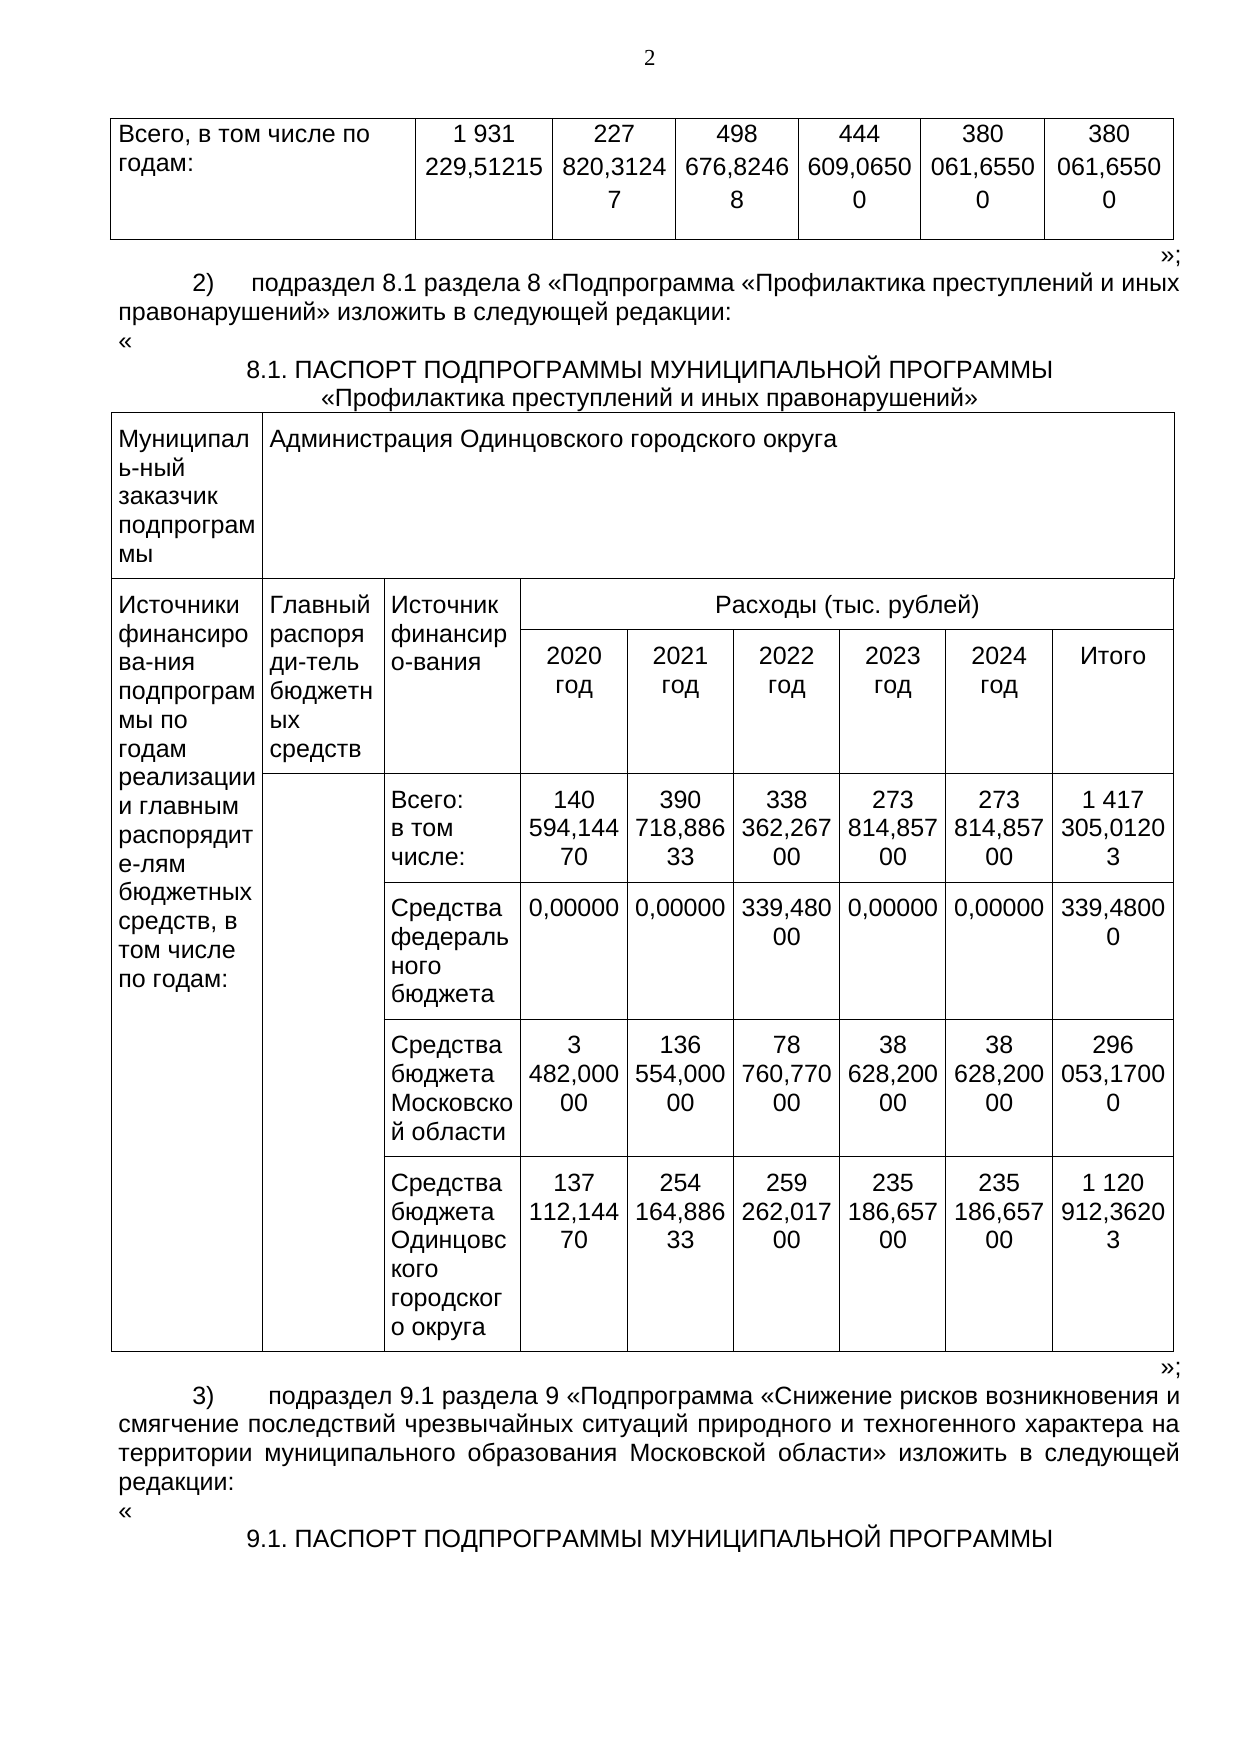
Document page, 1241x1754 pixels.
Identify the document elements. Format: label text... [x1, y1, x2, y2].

list подраздел 9.1 раздела 9 «Подпрограмма «Снижение рисков возникновения и смягчение последствий чрезвычайных ситуаций природного и техногенного характера на территории муниципального образования Московской области» изложить в следующей редакции: [118, 1381, 1181, 1496]
table_cell 380 061,65500 [1045, 119, 1173, 239]
text 9.1. ПАСПОРТ ПОДПРОГРАММЫ МУНИЦИПАЛЬНОЙ ПРОГРАММЫ [118, 1524, 1181, 1553]
table_cell 1 120 912,36203 [1053, 1157, 1173, 1351]
table_cell 0,00000 [628, 883, 733, 1019]
table_cell Всего: в том числе: [385, 774, 520, 882]
list « [118, 326, 1181, 355]
table_cell [263, 774, 384, 1351]
list «Профилактика преступлений и иных правонарушений» [118, 383, 1181, 412]
list .»; [229, 1352, 1181, 1381]
table_cell Источники финансирова-ния подпрограммы по годам реализации и главным распорядите-лям бюджетных средств, в том числе по годам: [112, 579, 262, 1351]
table_cell Средства бюджета Одинцовского городского округа [385, 1157, 520, 1351]
table_cell Всего, в том числе по годам: [111, 119, 415, 239]
table_cell 227 820,31247 [553, 119, 675, 239]
table_cell 254 164,88633 [628, 1157, 733, 1351]
table_cell 136 554,00000 [628, 1020, 733, 1156]
table_cell 444 609,06500 [799, 119, 920, 239]
list подраздел 8.1 раздела 8 «Подпрограмма «Профилактика преступлений и иных правонарушений» изложить в следующей редакции: [118, 268, 1181, 326]
table_cell 0,00000 [946, 883, 1052, 1019]
table_cell 390 718,88633 [628, 774, 733, 882]
table_cell Средства бюджета Московской области [385, 1020, 520, 1156]
table_cell 2020 год [521, 630, 627, 773]
table_cell 339,48000 [734, 883, 839, 1019]
table_cell 235 186,65700 [946, 1157, 1052, 1351]
list 8.1. ПАСПОРТ ПОДПРОГРАММЫ МУНИЦИПАЛЬНОЙ ПРОГРАММЫ [118, 355, 1181, 383]
table_cell 338 362,26700 [734, 774, 839, 882]
table_cell 498 676,82468 [676, 119, 798, 239]
table_cell Расходы (тыс. рублей) [521, 579, 1173, 629]
table_header Муниципаль-ный заказчик подпрограммы [112, 413, 262, 578]
table_cell 2023 год [840, 630, 945, 773]
table_cell 137 112,14470 [521, 1157, 627, 1351]
table_cell 339,48000 [1053, 883, 1173, 1019]
text »; [194, 240, 1181, 268]
table_cell 273 814,85700 [840, 774, 945, 882]
table_cell Источник финансиро-вания [385, 579, 520, 773]
table_cell Средства федерального бюджета [385, 883, 520, 1019]
table_cell Итого [1053, 630, 1173, 773]
table_cell 78 760,77000 [734, 1020, 839, 1156]
table_cell 1 931 229,51215 [416, 119, 552, 239]
text « [118, 1496, 1181, 1524]
table_cell 140 594,14470 [521, 774, 627, 882]
table_cell 38 628,20000 [946, 1020, 1052, 1156]
table_cell 1 417 305,01203 [1053, 774, 1173, 882]
table_cell Главный распоряди-тель бюджетных средств [263, 579, 384, 773]
table_cell 2021 год [628, 630, 733, 773]
table_cell 273 814,85700 [946, 774, 1052, 882]
table_cell 38 628,20000 [840, 1020, 945, 1156]
table_cell 259 262,01700 [734, 1157, 839, 1351]
table_cell 3 482,00000 [521, 1020, 627, 1156]
table_cell 296 053,17000 [1053, 1020, 1173, 1156]
table_cell 380 061,65500 [921, 119, 1044, 239]
table_header Администрация Одинцовского городского округа [263, 413, 1174, 578]
table_cell 235 186,65700 [840, 1157, 945, 1351]
table_cell 2022 год [734, 630, 839, 773]
table_cell 2024 год [946, 630, 1052, 773]
table_cell 0,00000 [840, 883, 945, 1019]
table_cell 0,00000 [521, 883, 627, 1019]
